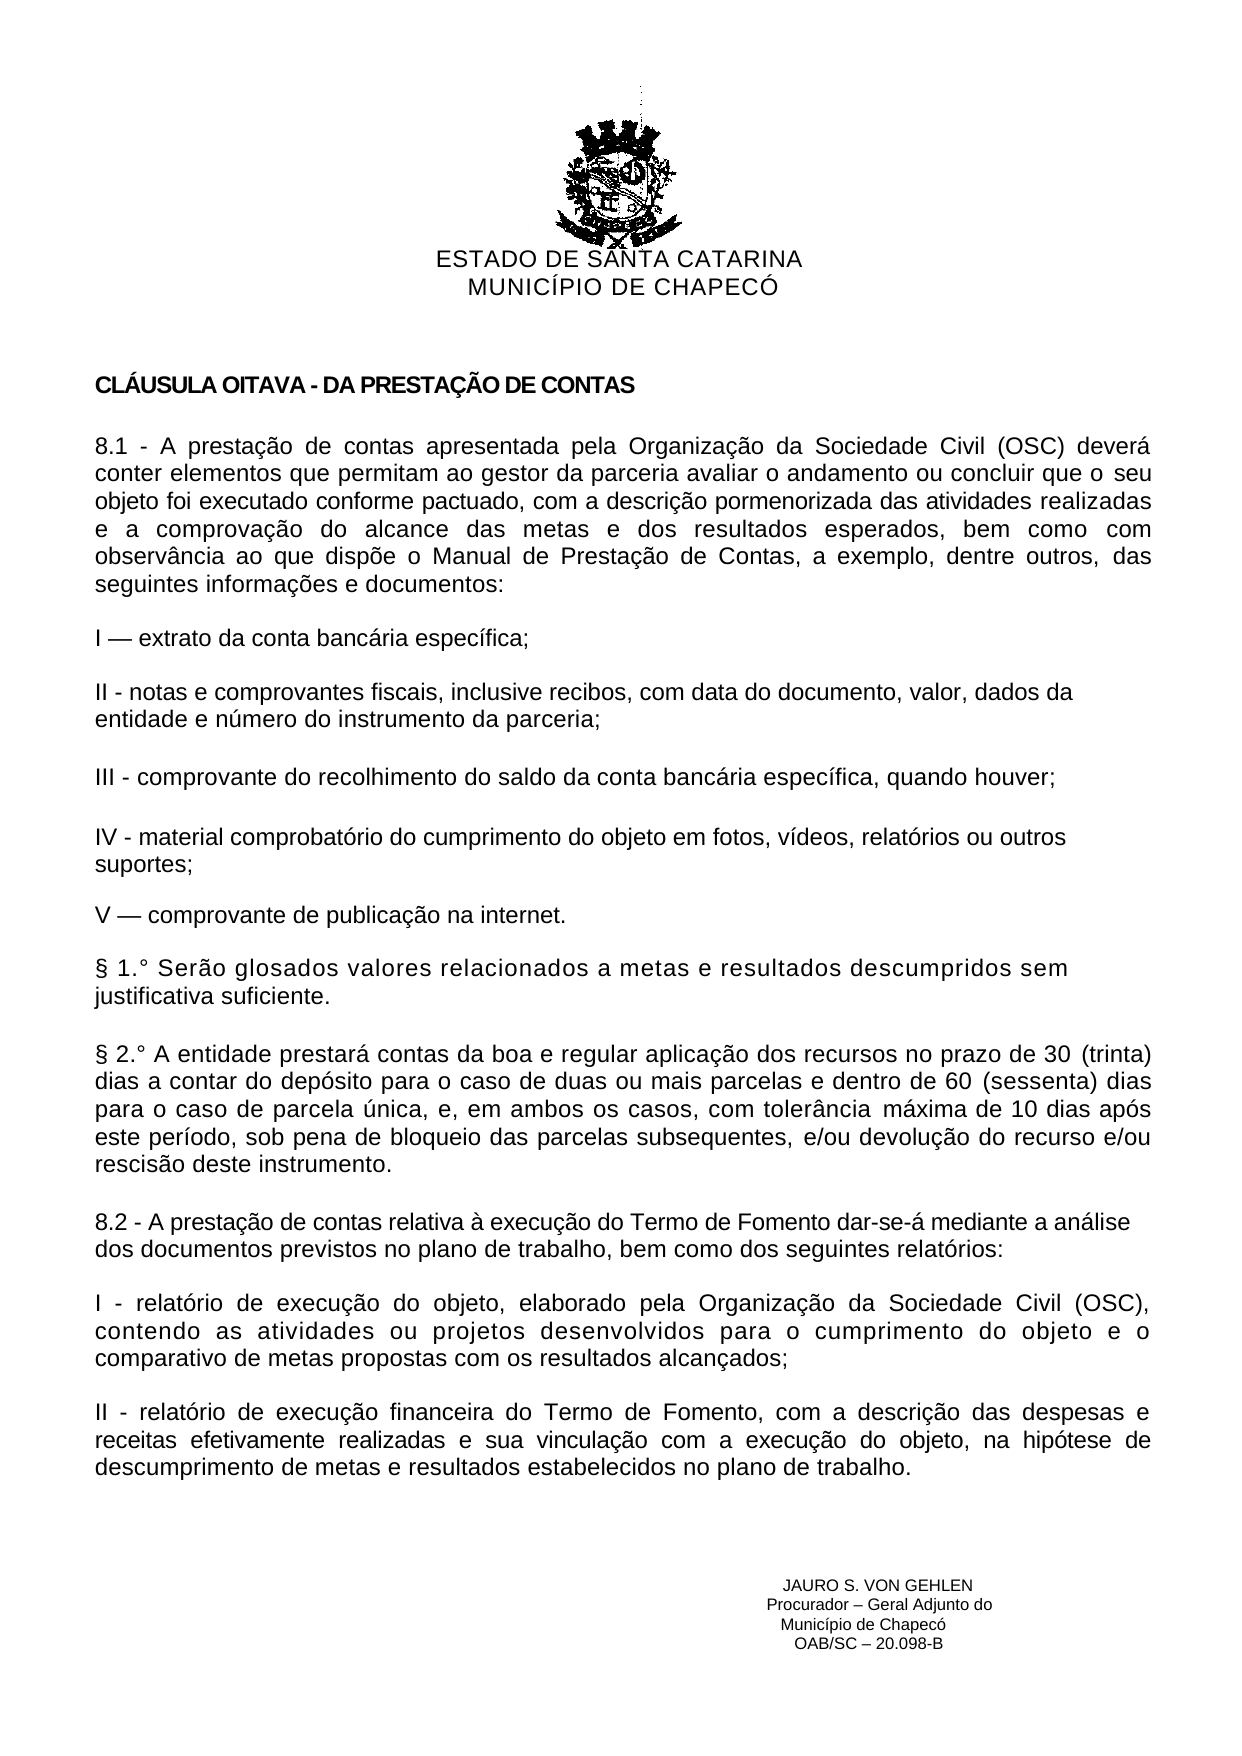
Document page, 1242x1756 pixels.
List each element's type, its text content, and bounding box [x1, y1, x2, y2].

text CLÁUSULA OITAVA - DA PRESTAÇÃO DE CONTAS [94, 371, 1152, 399]
text II - relatório de execução financeira do Termo de Fomento, com a descrição das despesas e receitas efetivamente realizadas e sua vinculação com a execução do objeto, na hipótese de descumprimento de metas e resultados estabelecidos no plano de trabalho. [94, 1398, 1152, 1481]
text § 1.° Serão glosados valores relacionados a metas e resultados descumpridos sem justificativa suficiente. [94, 954, 1152, 1009]
text IV - material comprobatório do cumprimento do objeto em fotos, vídeos, relatórios ou outros suportes; [94, 823, 1152, 878]
text I — extrato da conta bancária específica; [94, 624, 1152, 651]
picture [528, 86, 682, 254]
text V — comprovante de publicação na internet. [94, 901, 1152, 928]
text § 2.° A entidade prestará contas da boa e regular aplicação dos recursos no prazo de 30 (trinta) dias a contar do depósito para o caso de duas ou mais parcelas e dentro de 60 (sessenta) dias para o caso de parcela única, e, em ambos os casos, com tolerância máxima de 10 dias após este período, sob pena de bloqueio das parcelas subsequentes, e/ou devolução do recurso e/ou rescisão deste instrumento. [94, 1039, 1152, 1178]
text 8.1 - A prestação de contas apresentada pela Organização da Sociedade Civil (OSC) deverá conter elementos que permitam ao gestor da parceria avaliar o andamento ou concluir que o seu objeto foi executado conforme pactuado, com a descrição pormenorizada das atividades realizadas e a comprovação do alcance das metas e dos resultados esperados, bem como com observância ao que dispõe o Manual de Prestação de Contas, a exemplo, dentre outros, das seguintes informações e documentos: [94, 432, 1152, 597]
text III - comprovante do recolhimento do saldo da conta bancária específica, quando houver; [94, 763, 1152, 790]
text 8.2 - A prestação de contas relativa à execução do Termo de Fomento dar-se-á mediante a análise dos documentos previstos no plano de trabalho, bem como dos seguintes relatórios: [94, 1208, 1152, 1263]
text I - relatório de execução do objeto, elaborado pela Organização da Sociedade Civil (OSC), contendo as atividades ou projetos desenvolvidos para o cumprimento do objeto e o comparativo de metas propostas com os resultados alcançados; [94, 1289, 1152, 1372]
text II - notas e comprovantes fiscais, inclusive recibos, com data do documento, valor, dados da entidade e número do instrumento da parceria; [94, 677, 1152, 733]
